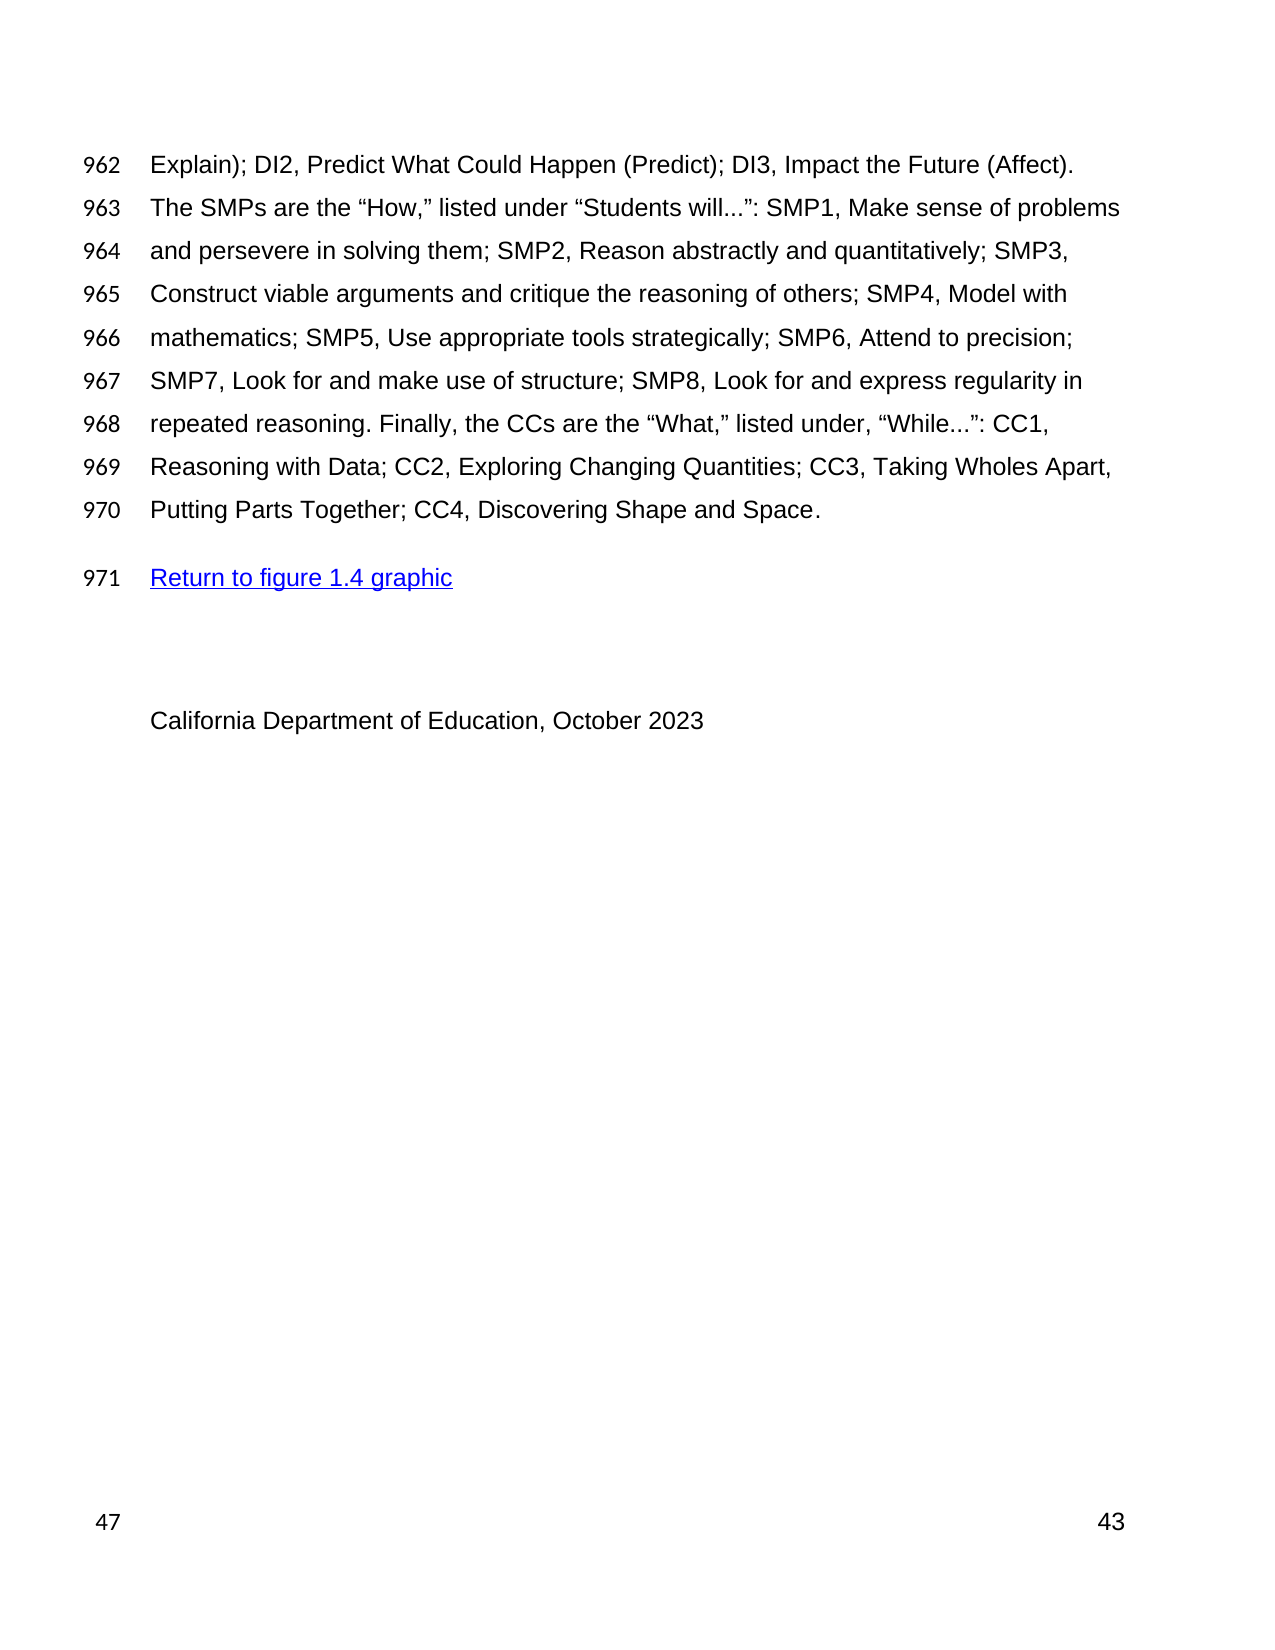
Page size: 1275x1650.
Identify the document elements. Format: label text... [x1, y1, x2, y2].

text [150, 150, 1125, 524]
text Return to figure 1.4 graphic [150, 563, 1125, 592]
text California Department of Education, October 2023 [150, 706, 1125, 735]
